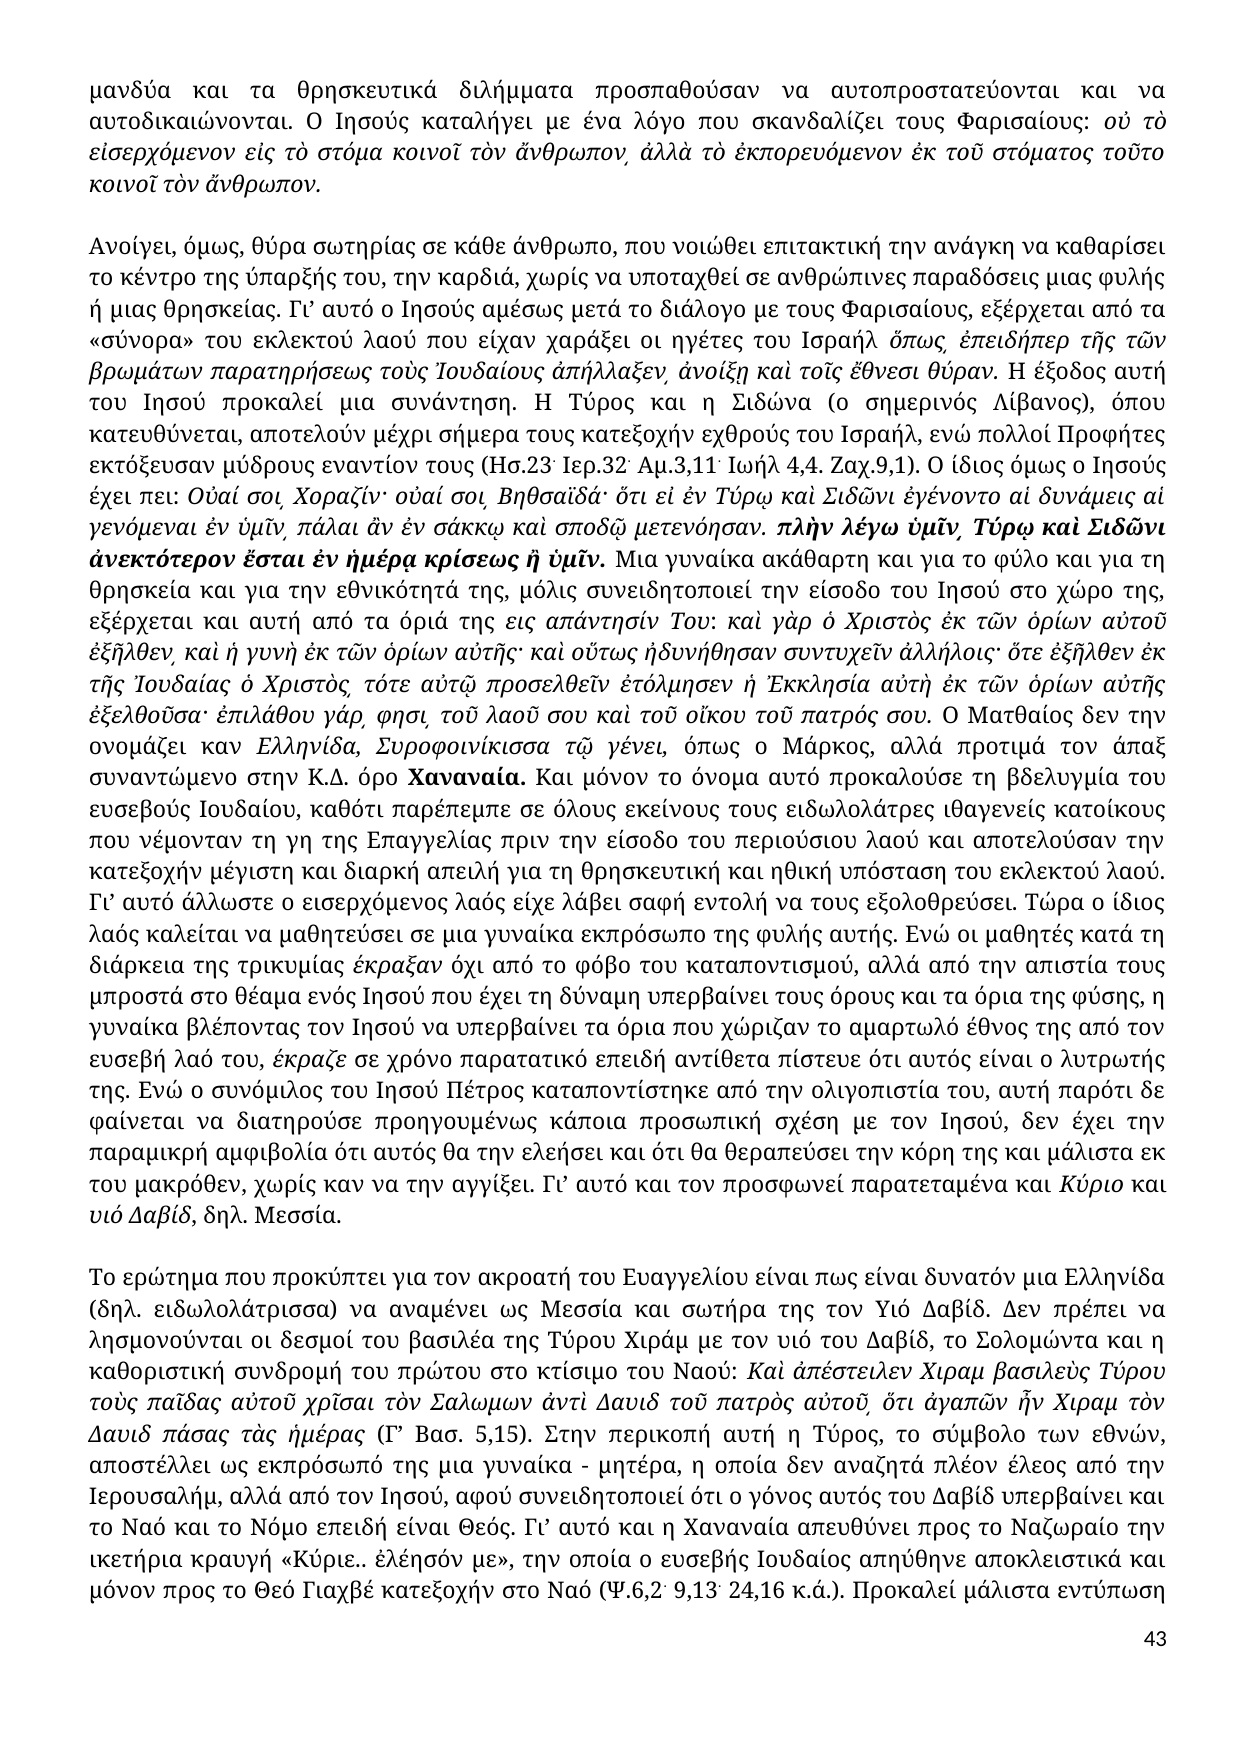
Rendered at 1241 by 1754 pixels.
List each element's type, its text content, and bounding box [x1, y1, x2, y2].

text Ανοίγει, όμως, θύρα σωτηρίας σε κάθε άνθρωπο, που νοιώθει επιτακτική την ανάγκη να καθαρίσει το κέντρο της ύπαρξής του, την καρδιά, χωρίς να υποταχθεί σε ανθρώπινες παραδόσεις μιας φυλής ή μιας θρησκείας. Γι’ αυτό ο Ιησούς αμέσως μετά το διάλογο με τους Φαρισαίους, εξέρχεται από τα «σύνορα» του εκλεκτού λαού που είχαν χαράξει οι ηγέτες του Ισραήλ ὅπως͵ ἐπειδήπερ τῆς τῶν βρωμάτων παρατηρήσεως τοὺς Ἰουδαίους ἀπήλλαξεν͵ ἀνοίξῃ καὶ τοῖς ἔθνεσι θύραν. Η έξοδος αυτή του Ιησού προκαλεί μια συνάντηση. Η τύρος και η Σιδώνα (ο σημερινός Λίβανος), όπου κατευθύνεται, αποτελούν μέχρι σήμερα τους κατεξοχήν εχθρούς του Ισραήλ, ενώ πολλοί Προφήτες εκτόξευσαν μύδρους εναντίον τους (Ησ.23. Ιερ.32. Αμ.3,11. Ιωήλ 4,4. Ζαχ.9,1). Ο ίδιος όμως ο Ιησούς έχει πει: Οὐαί σοι͵ Χοραζίν· οὐαί σοι͵ Βηθσαϊδά· ὅτι εἰ ἐν Τύρῳ καὶ Σιδῶνι ἐγένοντο αἱ δυνάμεις αἱ γενόμεναι ἐν ὑμῖν͵ πάλαι ἂν ἐν σάκκῳ καὶ σποδῷ μετενόησαν. πλὴν λέγω ὑμῖν͵ Τύρῳ καὶ Σιδῶνι ἀνεκτότερον ἔσται ἐν ἡμέρᾳ κρίσεως ἢ ὑμῖν. μια γυναίκα ακάθαρτη και για το φύλο και για τη θρησκεία και για την εθνικότητά της, μόλις συνειδητοποιεί την είσοδο του Ιησού στο χώρο της, εξέρχεται και αυτή από τα όριά της εις απάντησίν του: καὶ γὰρ ὁ Χριστὸς ἐκ τῶν ὁρίων αὐτοῦ ἐξῆλθεν͵ καὶ ἡ γυνὴ ἐκ τῶν ὁρίων αὐτῆς· καὶ οὕτως ἠδυνήθησαν συντυχεῖν ἀλλήλοις· ὅτε ἐξῆλθεν ἐκ τῆς Ἰουδαίας ὁ Χριστὸς͵ τότε αὐτῷ προσελθεῖν ἐτόλμησεν ἡ Ἐκκλησία αὐτὴ ἐκ τῶν ὁρίων αὐτῆς ἐξελθοῦσα· ἐπιλάθου γάρ͵ φησι͵ τοῦ λαοῦ σου καὶ τοῦ οἴκου τοῦ πατρός σου. Ο Ματθαίος δεν την ονομάζει καν Ελληνίδα, Συροφοινίκισσα τῷ γένει, όπως ο Μάρκος, αλλά προτιμά τον άπαξ συναντώμενο στην Κ.Δ. όρο Χαναναία. Και μόνον το όνομα αυτό προκαλούσε τη βδελυγμία του ευσεβούς Ιουδαίου, καθότι παρέπεμπε σε όλους εκείνους τους ειδωλολάτρες ιθαγενείς κατοίκους που νέμονταν τη γη της Επαγγελίας πριν την είσοδο του περιούσιου λαού και αποτελούσαν την κατεξοχήν μέγιστη και διαρκή απειλή για τη θρησκευτική και ηθική υπόσταση του εκλεκτού λαού. Γι’ αυτό άλλωστε ο εισερχόμενος λαός είχε λάβει σαφή εντολή να τους εξολοθρεύσει. Τώρα ο ίδιος λαός καλείται να μαθητεύσει σε μια γυναίκα εκπρόσωπο της φυλής αυτής. Ενώ οι μαθητές κατά τη διάρκεια της τρικυμίας έκραξαν όχι από το φόβο του καταποντισμού, αλλά από την απιστία τους μπροστά στο θέαμα ενός Ιησού που έχει τη δύναμη υπερβαίνει τους όρους και τα όρια της φύσης, η γυναίκα βλέποντας τον Ιησού να υπερβαίνει τα όρια που χώριζαν το αμαρτωλό έθνος της από τον ευσεβή λαό του, έκραζε σε χρόνο παρατατικό επειδή αντίθετα πίστευε ότι αυτός είναι ο λυτρωτής της. Ενώ ο συνόμιλος του Ιησού Πέτρος καταποντίστηκε από την ολιγοπιστία του, αυτή παρότι δε φαίνεται να διατηρούσε προηγουμένως κάποια προσωπική σχέση με τον Ιησού, δεν έχει την παραμικρή αμφιβολία ότι αυτός θα την ελεήσει και ότι θα θεραπεύσει την κόρη της και μάλιστα εκ του μακρόθεν, χωρίς καν να την αγγίξει. Γι’ αυτό και τον προσφωνεί παρατεταμένα και κύριο και υιό Δαβίδ, δηλ. Μεσσία. [89, 230, 1167, 1230]
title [89, 74, 1167, 199]
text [89, 1261, 1167, 1605]
